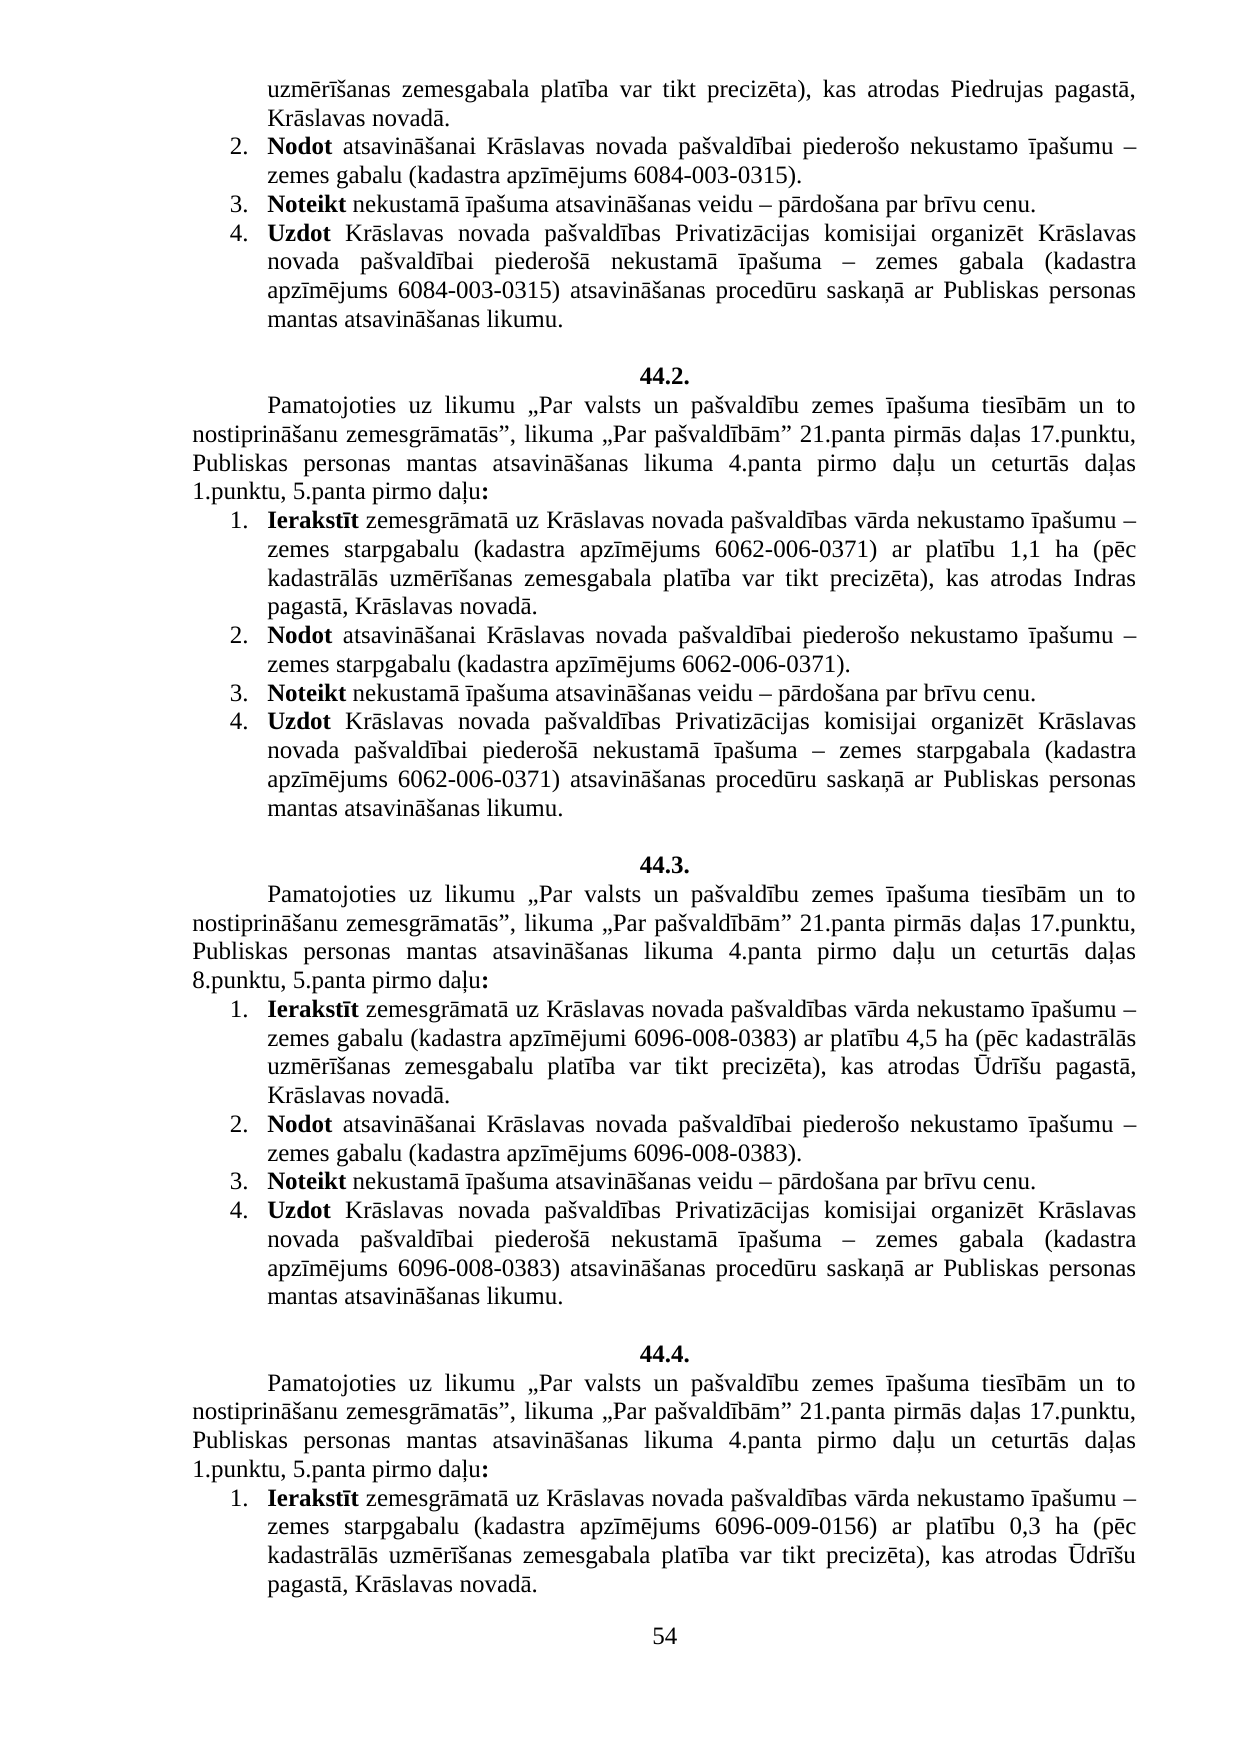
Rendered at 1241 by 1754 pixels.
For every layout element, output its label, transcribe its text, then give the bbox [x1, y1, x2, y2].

text 44.2. [192, 361, 1137, 390]
list Ierakstīt zemesgrāmatā uz Krāslavas novada pašvaldības vārda nekustamo īpašumu – zemes starpgabalu (kadastra apzīmējums 6062-006-0371) ar platību 1,1 ha (pēc kadastrālās uzmērīšanas zemesgabala platība var tikt precizēta), kas atrodas Indras pagastā, Krāslavas novadā. [229, 505, 1137, 620]
list Uzdot Krāslavas novada pašvaldības Privatizācijas komisijai organizēt Krāslavas novada pašvaldībai piederošā nekustamā īpašuma – zemes gabala (kadastra apzīmējums 6096-008-0383) atsavināšanas procedūru saskaņā ar Publiskas personas mantas atsavināšanas likumu. [229, 1195, 1137, 1310]
list Noteikt nekustamā īpašuma atsavināšanas veidu – pārdošana par brīvu cenu. [229, 1166, 1137, 1195]
text 44.3. [192, 850, 1137, 879]
list Nodot atsavināšanai Krāslavas novada pašvaldībai piederošo nekustamo īpašumu – zemes gabalu (kadastra apzīmējums 6096-008-0383). [229, 1109, 1137, 1166]
list Noteikt nekustamā īpašuma atsavināšanas veidu – pārdošana par brīvu cenu. [229, 678, 1137, 706]
text Pamatojoties uz likumu „Par valsts un pašvaldību zemes īpašuma tiesībām un to nostiprināšanu zemesgrāmatās”, likuma „Par pašvaldībām” 21.panta pirmās daļas 17.punktu, Publiskas personas mantas atsavināšanas likuma 4.panta pirmo daļu un ceturtās daļas 8.punktu, 5.panta pirmo daļu: [192, 879, 1137, 994]
list Uzdot Krāslavas novada pašvaldības Privatizācijas komisijai organizēt Krāslavas novada pašvaldībai piederošā nekustamā īpašuma – zemes starpgabala (kadastra apzīmējums 6062-006-0371) atsavināšanas procedūru saskaņā ar Publiskas personas mantas atsavināšanas likumu. [229, 706, 1137, 821]
list Uzdot Krāslavas novada pašvaldības Privatizācijas komisijai organizēt Krāslavas novada pašvaldībai piederošā nekustamā īpašuma – zemes gabala (kadastra apzīmējums 6084-003-0315) atsavināšanas procedūru saskaņā ar Publiskas personas mantas atsavināšanas likumu. [229, 218, 1137, 333]
text 44.4. [192, 1339, 1137, 1368]
text Pamatojoties uz likumu „Par valsts un pašvaldību zemes īpašuma tiesībām un to nostiprināšanu zemesgrāmatās”, likuma „Par pašvaldībām” 21.panta pirmās daļas 17.punktu, Publiskas personas mantas atsavināšanas likuma 4.panta pirmo daļu un ceturtās daļas 1.punktu, 5.panta pirmo daļu: [192, 1368, 1137, 1483]
list Nodot atsavināšanai Krāslavas novada pašvaldībai piederošo nekustamo īpašumu – zemes gabalu (kadastra apzīmējums 6084-003-0315). [229, 131, 1137, 189]
list Nodot atsavināšanai Krāslavas novada pašvaldībai piederošo nekustamo īpašumu – zemes starpgabalu (kadastra apzīmējums 6062-006-0371). [229, 620, 1137, 678]
list Ierakstīt zemesgrāmatā uz Krāslavas novada pašvaldības vārda nekustamo īpašumu – zemes gabalu (kadastra apzīmējumi 6096-008-0383) ar platību 4,5 ha (pēc kadastrālās uzmērīšanas zemesgabalu platība var tikt precizēta), kas atrodas Ūdrīšu pagastā, Krāslavas novadā. [229, 994, 1137, 1109]
list Ierakstīt zemesgrāmatā uz Krāslavas novada pašvaldības vārda nekustamo īpašumu – zemes starpgabalu (kadastra apzīmējums 6096-009-0156) ar platību 0,3 ha (pēc kadastrālās uzmērīšanas zemesgabala platība var tikt precizēta), kas atrodas Ūdrīšu pagastā, Krāslavas novadā. [229, 1483, 1137, 1598]
text Pamatojoties uz likumu „Par valsts un pašvaldību zemes īpašuma tiesībām un to nostiprināšanu zemesgrāmatās”, likuma „Par pašvaldībām” 21.panta pirmās daļas 17.punktu, Publiskas personas mantas atsavināšanas likuma 4.panta pirmo daļu un ceturtās daļas 1.punktu, 5.panta pirmo daļu: [192, 390, 1137, 505]
list Noteikt nekustamā īpašuma atsavināšanas veidu – pārdošana par brīvu cenu. [229, 189, 1137, 218]
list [229, 74, 1137, 131]
